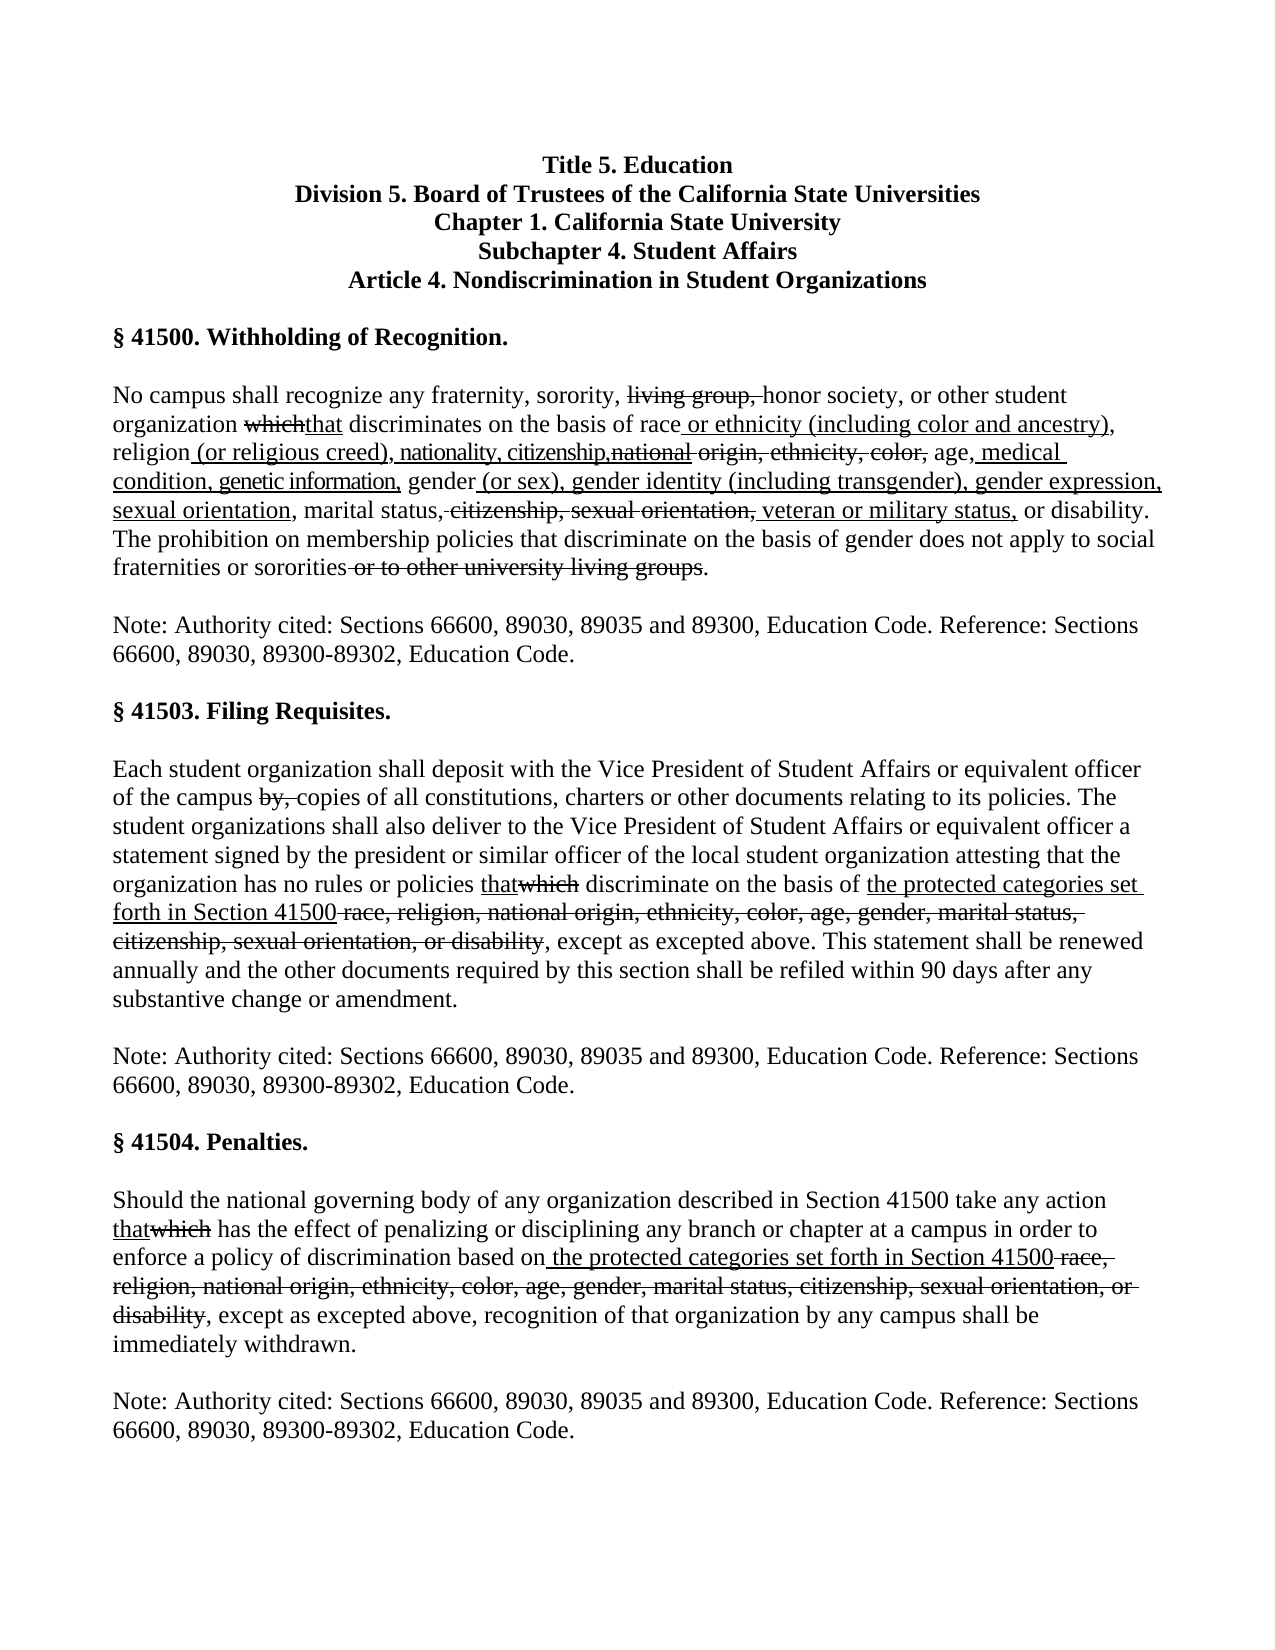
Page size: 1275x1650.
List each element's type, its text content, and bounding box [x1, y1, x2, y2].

text No campus shall recognize any fraternity, sorority, living group, honor society, or other student organization whichthat discriminates on the basis of race or ethnicity (including color and ancestry), religion (or religious creed), nationality, citizenship,national origin, ethnicity, color, age, medical condition, genetic information, gender (or sex), gender identity (including transgender), gender expression, sexual orientation, marital status, citizenship, sexual orientation, veteran or military status, or disability. The prohibition on membership policies that discriminate on the basis of gender does not apply to social fraternities or sororities or to other university living groups. [112, 380, 1162, 581]
text Each student organization shall deposit with the Vice President of Student Affairs or equivalent officer of the campus by, copies of all constitutions, charters or other documents relating to its policies. The student organizations shall also deliver to the Vice President of Student Affairs or equivalent officer a statement signed by the president or similar officer of the local student organization attesting that the organization has no rules or policies thatwhich discriminate on the basis of the protected categories set forth in Section 41500 race, religion, national origin, ethnicity, color, age, gender, marital status, citizenship, sexual orientation, or disability, except as excepted above. This statement shall be renewed annually and the other documents required by this section shall be refiled within 90 days after any substantive change or amendment. [112, 754, 1162, 1012]
text Note: Authority cited: Sections 66600, 89030, 89035 and 89300, Education Code. Reference: Sections 66600, 89030, 89300-89302, Education Code. [112, 1386, 1162, 1444]
text Note: Authority cited: Sections 66600, 89030, 89035 and 89300, Education Code. Reference: Sections 66600, 89030, 89300-89302, Education Code. [112, 610, 1162, 667]
text § 41500. Withholding of Recognition. [112, 322, 1162, 351]
text Division 5. Board of Trustees of the California State Universities [112, 179, 1162, 207]
text Should the national governing body of any organization described in Section 41500 take any action thatwhich has the effect of penalizing or disciplining any branch or chapter at a campus in order to enforce a policy of discrimination based on the protected categories set forth in Section 41500 race, religion, national origin, ethnicity, color, age, gender, marital status, citizenship, sexual orientation, or disability, except as excepted above, recognition of that organization by any campus shall be immediately withdrawn. [112, 1185, 1162, 1357]
text § 41504. Penalties. [112, 1127, 1162, 1156]
text Title 5. Education [112, 150, 1162, 179]
text § 41503. Filing Requisites. [112, 696, 1162, 725]
text Note: Authority cited: Sections 66600, 89030, 89035 and 89300, Education Code. Reference: Sections 66600, 89030, 89300-89302, Education Code. [112, 1041, 1162, 1099]
text Chapter 1. California State University [112, 207, 1162, 236]
text Subchapter 4. Student Affairs [112, 236, 1162, 265]
text Article 4. Nondiscrimination in Student Organizations [112, 265, 1162, 294]
